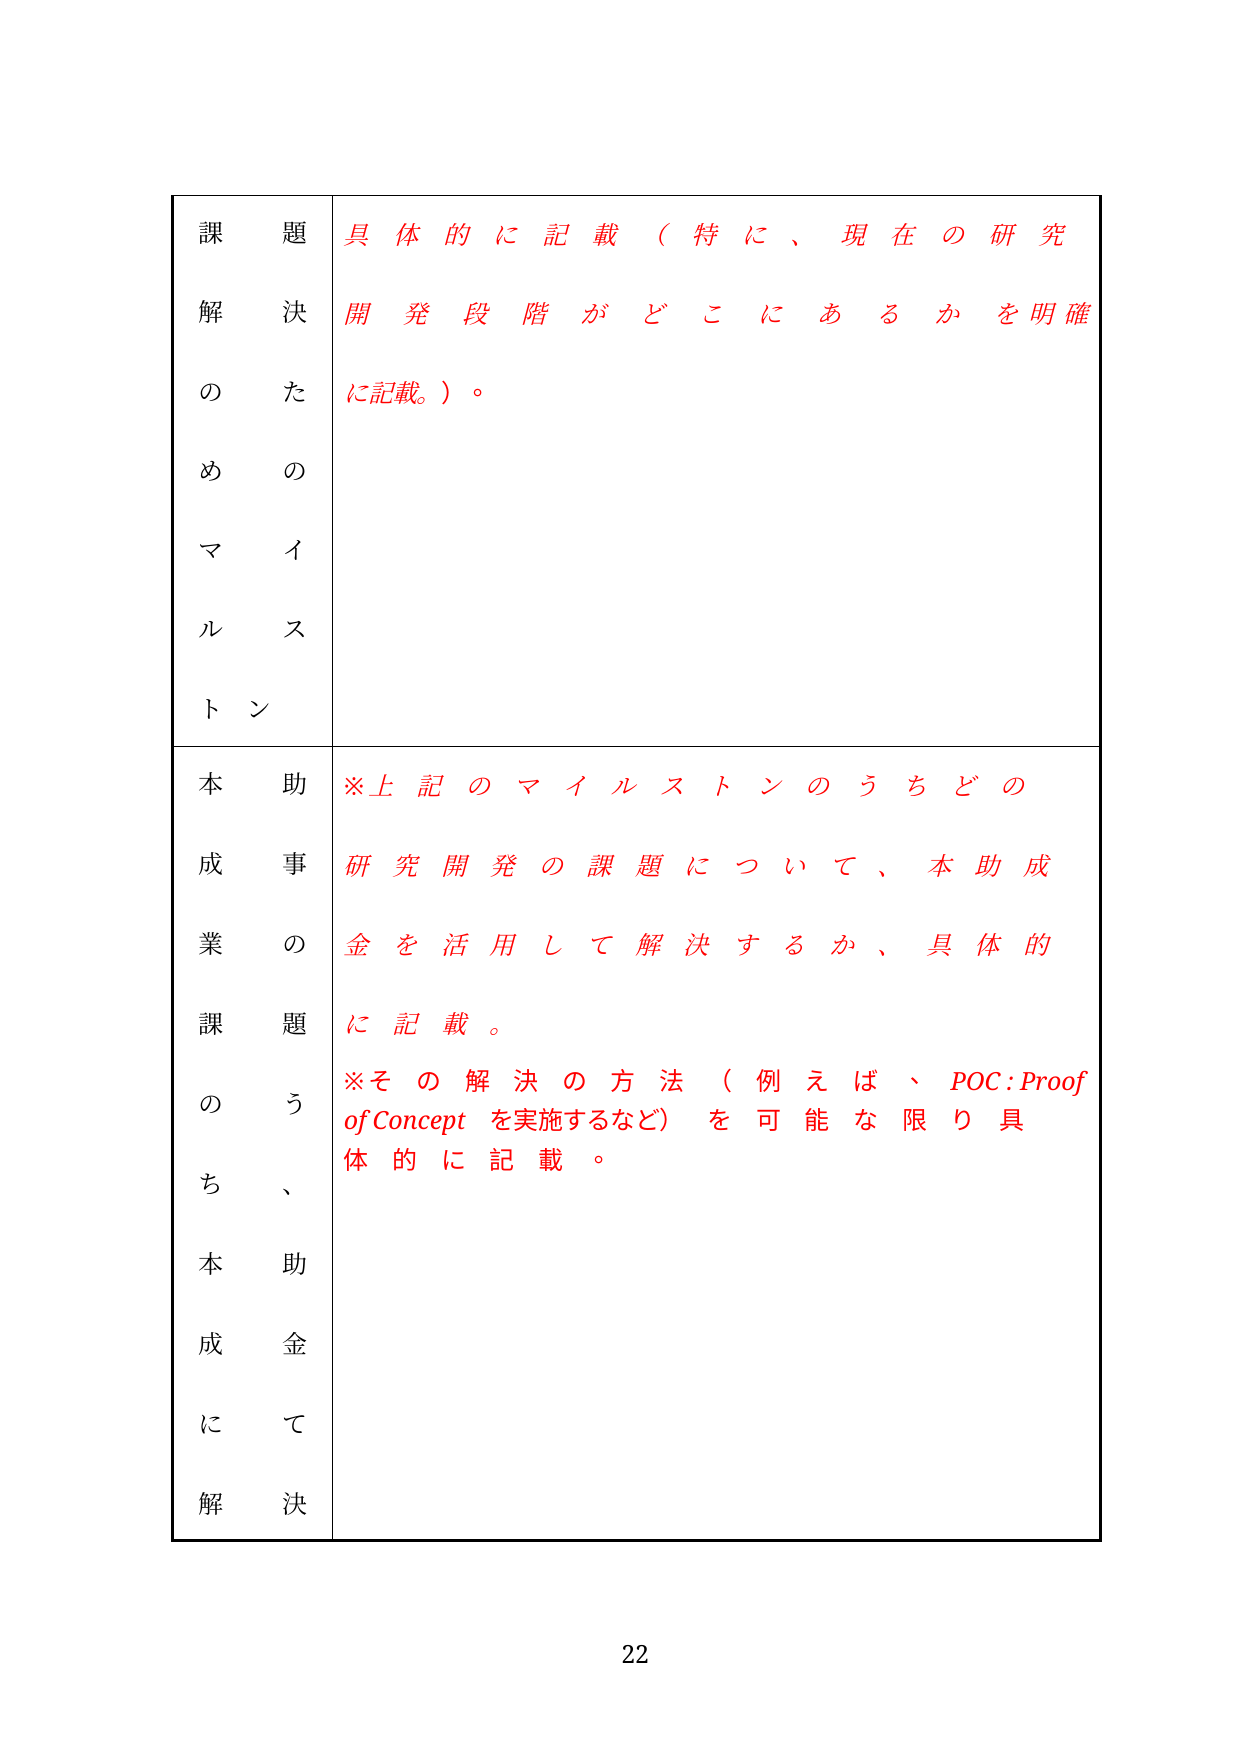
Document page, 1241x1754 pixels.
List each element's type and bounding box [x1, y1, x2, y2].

table_cell [333, 196, 1099, 746]
table_cell [174, 747, 332, 1539]
table_cell [333, 747, 1099, 1539]
table_cell [174, 196, 332, 746]
